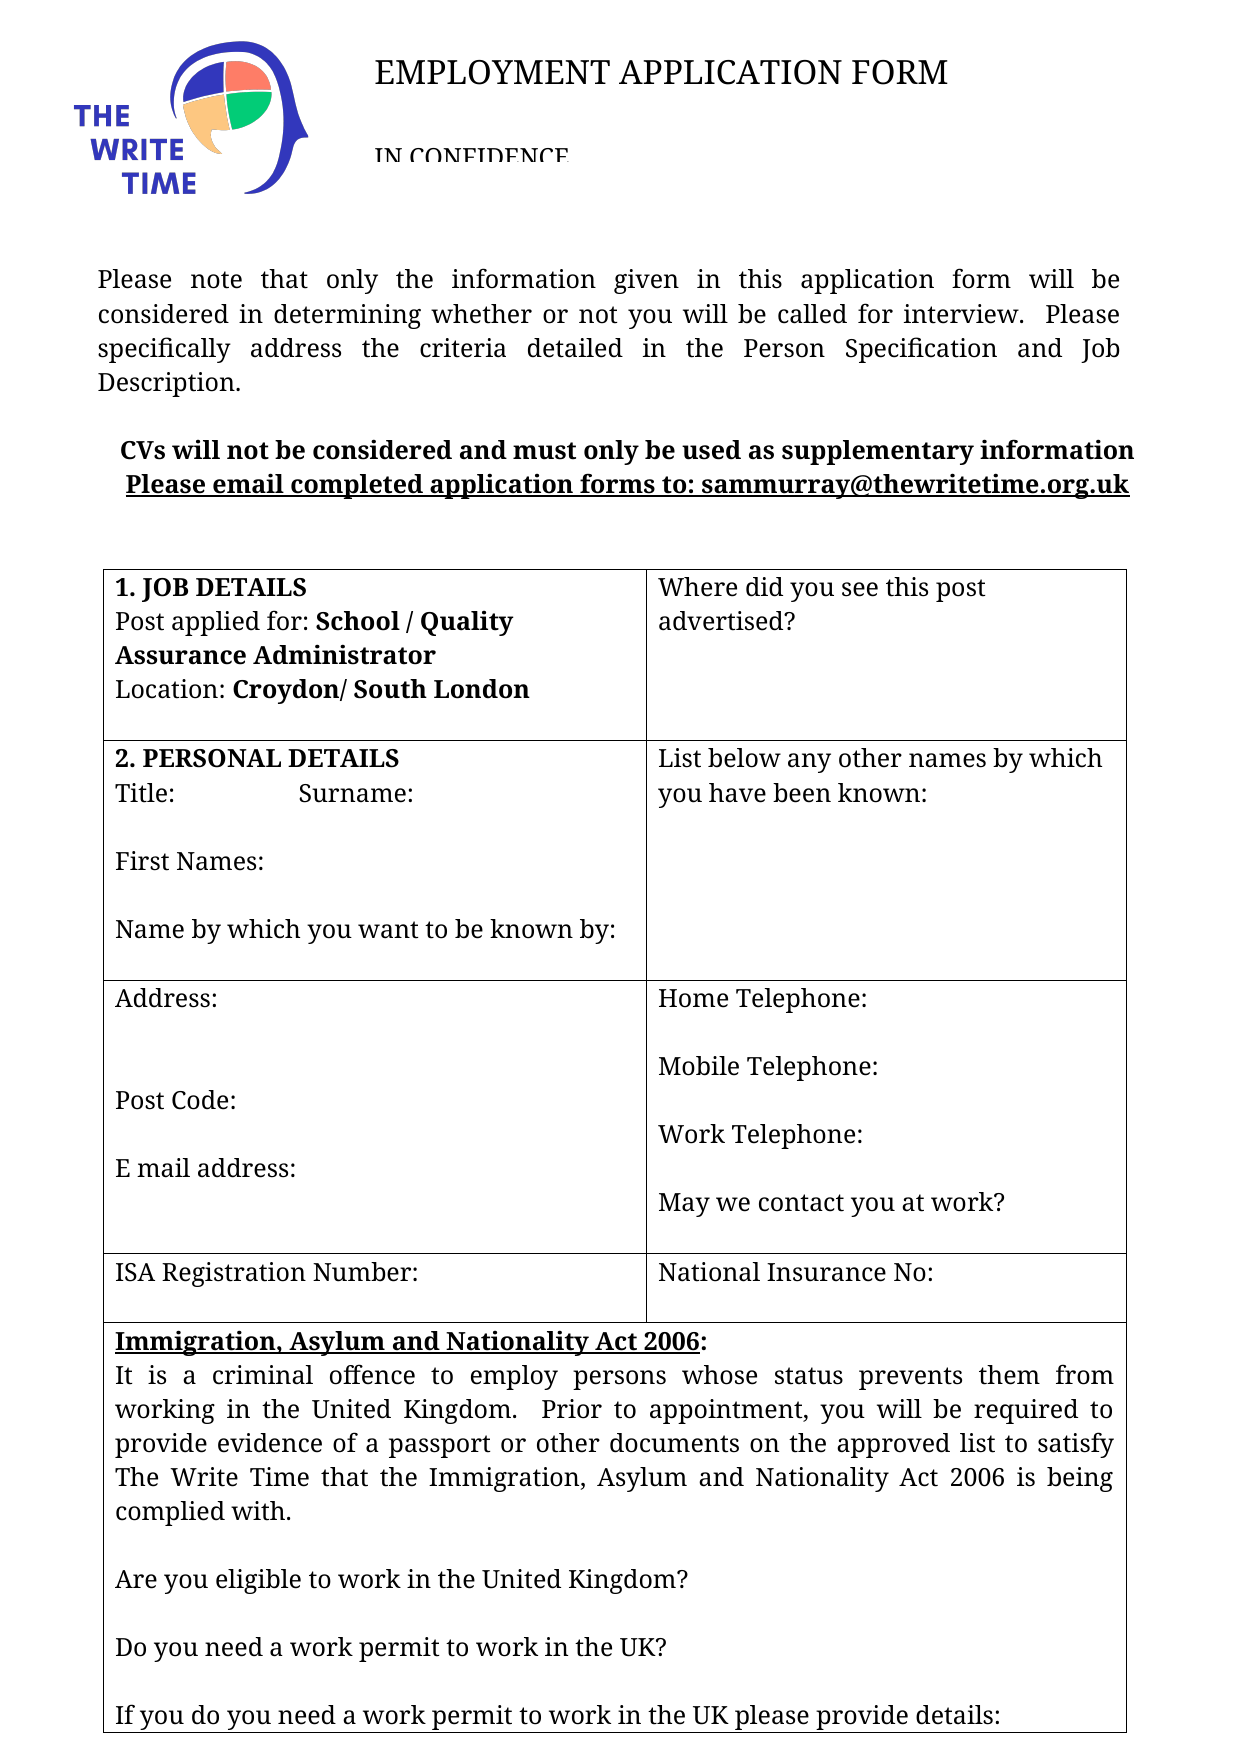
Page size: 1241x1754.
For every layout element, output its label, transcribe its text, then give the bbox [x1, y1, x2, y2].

picture [73, 41, 309, 194]
table_cell Immigration, Asylum and Nationality Act 2006: It is a criminal offence to employ persons whose status prevents them from working in the United Kingdom. Prior to appointment, you will be required to provide evidence of a passport or other documents on the approved list to satisfy The Write Time that the Immigration, Asylum and Nationality Act 2006 is being complied with. Are you eligible to work in the United Kingdom? Do you need a work permit to work in the UK? If you do you need a work permit to work in the UK please provide details: [104, 1323, 1126, 1732]
text Please email completed application forms to: sammurray@thewritetime.org.uk [74, 467, 1181, 501]
text CVs will not be considered and must only be used as supplementary information [74, 432, 1181, 467]
table_cell Address: Post Code: E mail address: [104, 981, 646, 1253]
table_header Where did you see this post advertised? [647, 570, 1126, 740]
table_cell ISA Registration Number: [104, 1254, 646, 1322]
text Please note that only the information given in this application form will be considered in determining whether or not you will be called for interview. Please specifically address the criteria detailed in the Person Specification and Job Description. [97, 262, 1122, 398]
table_cell Home Telephone: Mobile Telephone: Work Telephone: May we contact you at work? [647, 981, 1126, 1253]
table_header 1. JOB DETAILS Post applied for: School / Quality Assurance Administrator Location: Croydon/ South London [104, 570, 646, 740]
table_cell 2. PERSONAL DETAILS Title: Surname: First Names: Name by which you want to be known by: [104, 741, 646, 979]
table_cell National Insurance No: [647, 1254, 1126, 1322]
table_cell List below any other names by which you have been known: [647, 741, 1126, 979]
